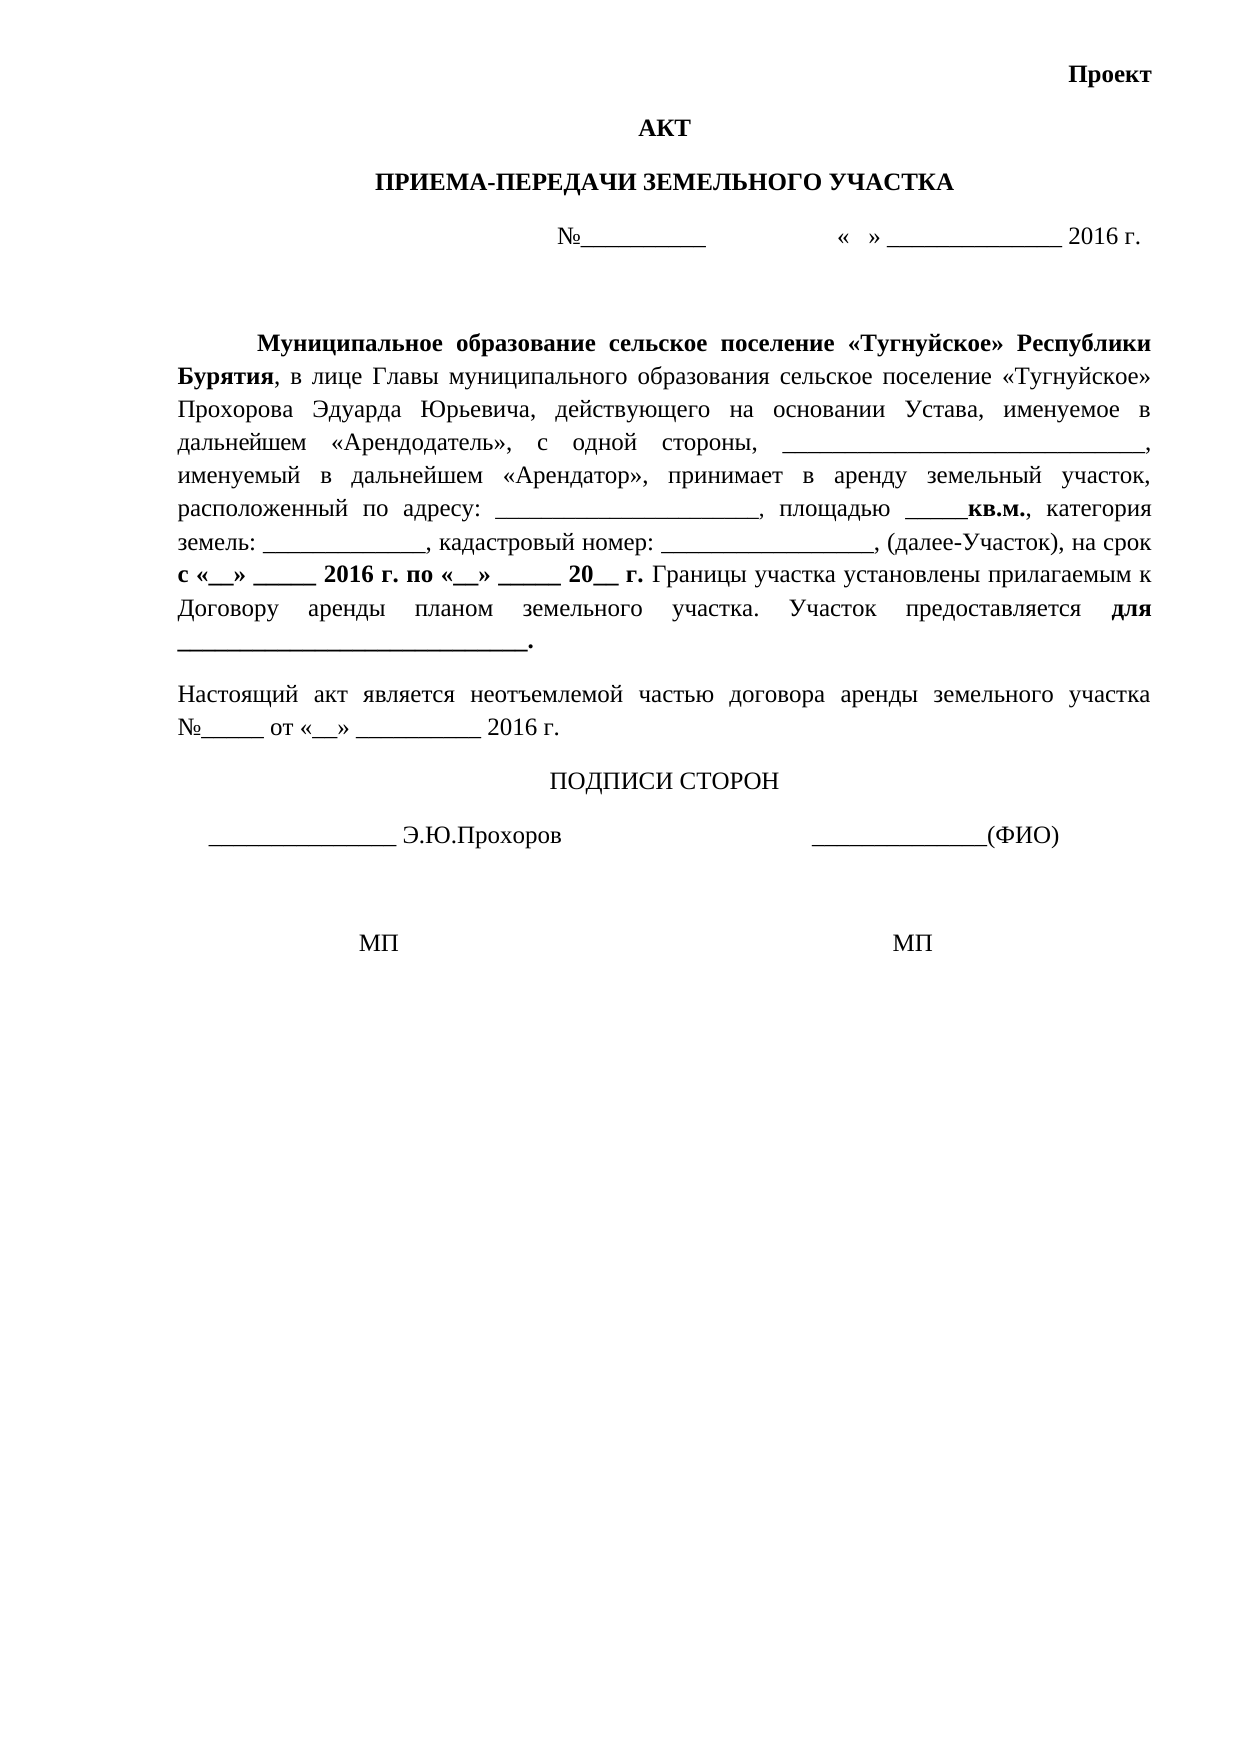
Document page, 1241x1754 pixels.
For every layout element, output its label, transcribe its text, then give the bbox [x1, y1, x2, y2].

text МП МП [177, 928, 1152, 957]
text Настоящий акт является неотъемлемой частью договора аренды земельного участка №_____ от «__» __________ 2016 г. [177, 679, 1152, 741]
text №__________ « » ______________ 2016 г. [177, 221, 1152, 249]
text ПОДПИСИ СТОРОН [177, 766, 1152, 795]
text ПРИЕМА-ПЕРЕДАЧИ ЗЕМЕЛЬНОГО УЧАСТКА [177, 167, 1152, 196]
text Муниципальное образование сельское поселение «Тугнуйское» Республики Бурятия, в лице Главы муниципального образования сельское поселение «Тугнуйское» Прохорова Эдуарда Юрьевича, действующего на основании Устава, именуемое в дальнейшем «Арендодатель», с одной стороны, _____________________________, именуемый в дальнейшем «Арендатор», принимает в аренду земельный участок, расположенный по адресу: _______________________, площадью _____кв.м., категория земель: _____________, кадастровый номер: _________________, (далее-Участок), на срок с «__» _____ 2016 г. по «__» _____ 20__ г. Границы участка установлены прилагаемым к Договору аренды планом земельного участка. Участок предоставляется для ____________________________. [177, 328, 1152, 654]
text _______________ Э.Ю.Прохоров ______________(ФИО) [177, 820, 1152, 849]
text АКТ [177, 113, 1152, 142]
text Проект [177, 59, 1152, 88]
